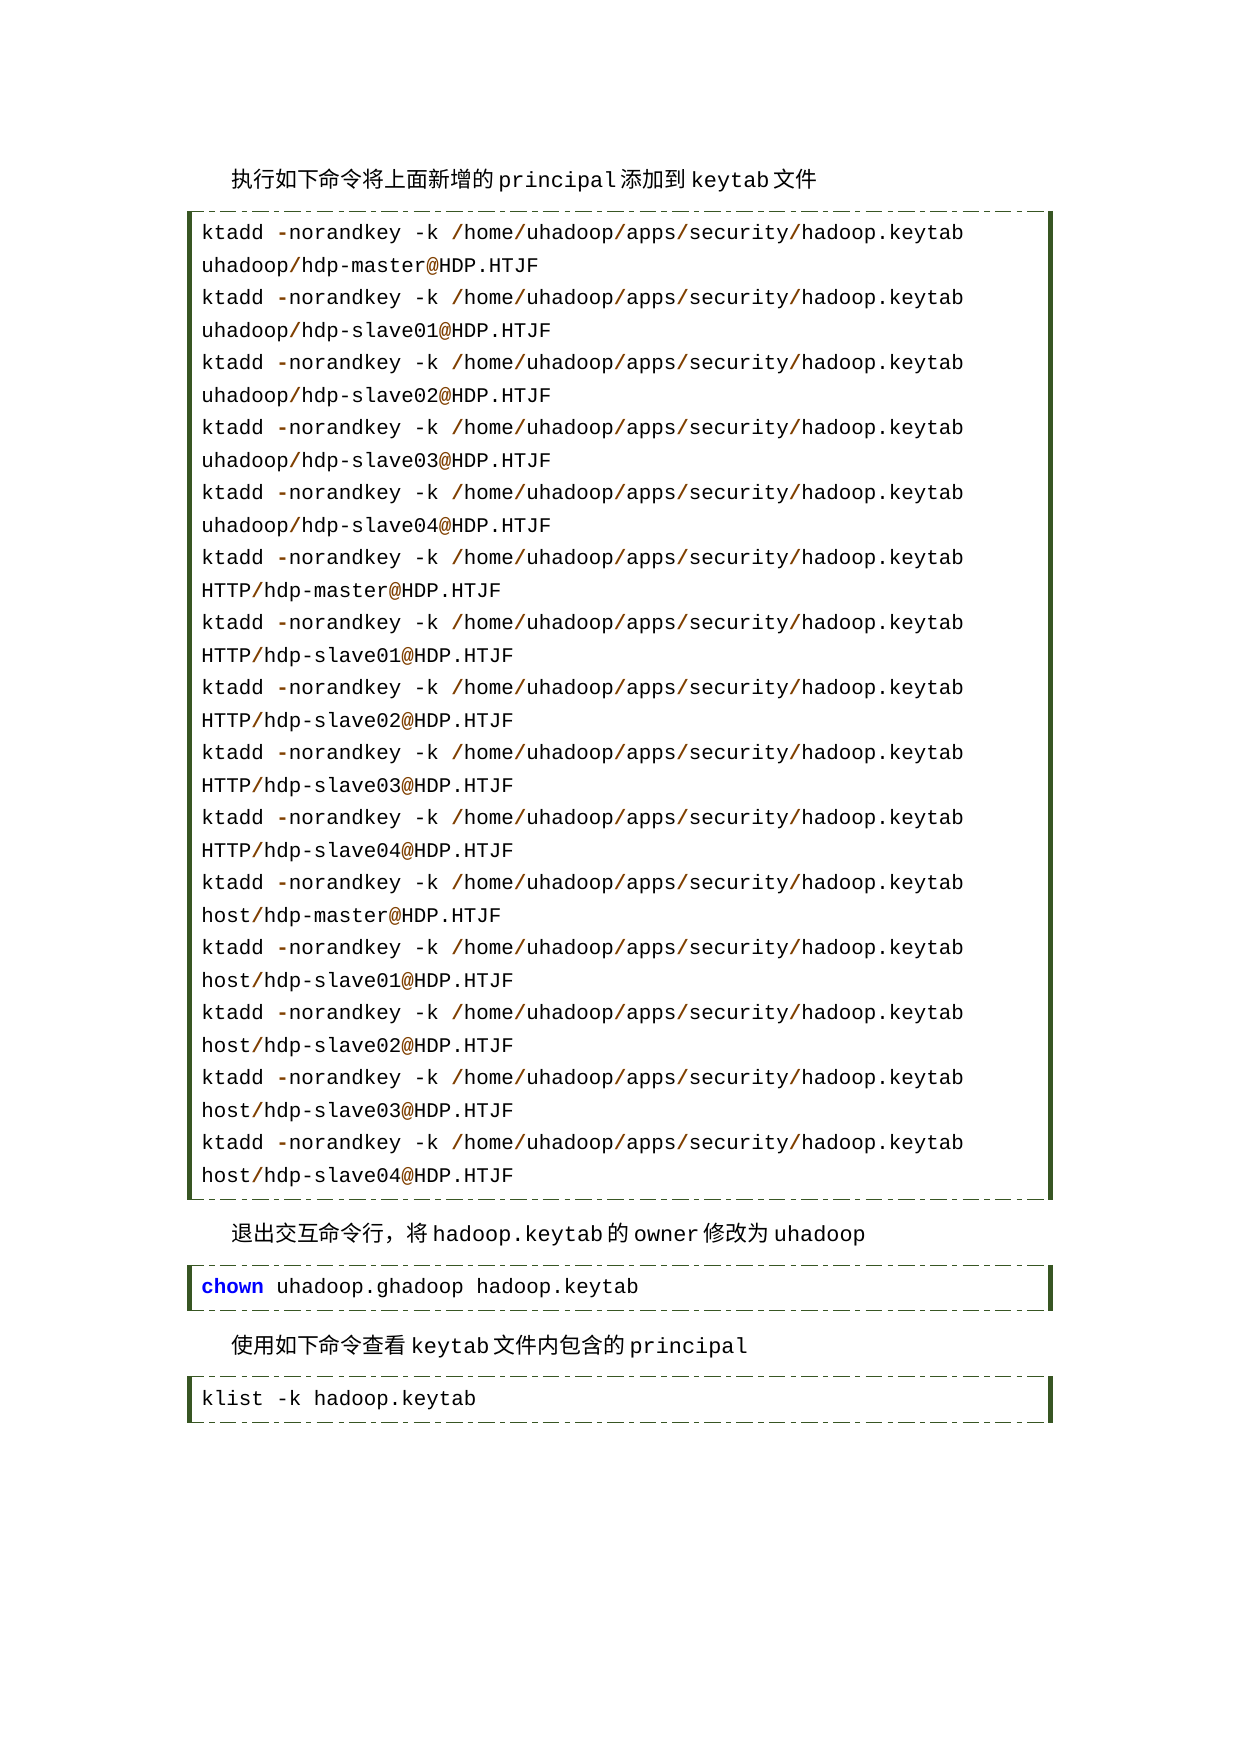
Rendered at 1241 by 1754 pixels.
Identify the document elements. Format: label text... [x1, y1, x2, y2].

text 执行如下命令将上面新增的principal添加到keytab文件 [187, 162, 1053, 194]
table_header klist -k hadoop.keytab [192, 1376, 1048, 1422]
text 使用如下命令查看keytab文件内包含的principal [187, 1327, 1053, 1360]
text 退出交互命令行，将hadoop.keytab的owner修改为uhadoop [187, 1216, 1053, 1248]
table_header ktadd -norandkey -k /home/uhadoop/apps/security/hadoop.keytab uhadoop/hdp-master@HDP.HTJF ktadd -norandkey -k /home/uhadoop/apps/security/hadoop.keytab uhadoop/hdp-slave01@HDP.HTJF ktadd -norandkey -k /home/uhadoop/apps/security/hadoop.keytab uhadoop/hdp-slave02@HDP.HTJF ktadd -norandkey -k /home/uhadoop/apps/security/hadoop.keytab uhadoop/hdp-slave03@HDP.HTJF ktadd -norandkey -k /home/uhadoop/apps/security/hadoop.keytab uhadoop/hdp-slave04@HDP.HTJF ktadd -norandkey -k /home/uhadoop/apps/security/hadoop.keytab HTTP/hdp-master@HDP.HTJF ktadd -norandkey -k /home/uhadoop/apps/security/hadoop.keytab HTTP/hdp-slave01@HDP.HTJF ktadd -norandkey -k /home/uhadoop/apps/security/hadoop.keytab HTTP/hdp-slave02@HDP.HTJF ktadd -norandkey -k /home/uhadoop/apps/security/hadoop.keytab HTTP/hdp-slave03@HDP.HTJF ktadd -norandkey -k /home/uhadoop/apps/security/hadoop.keytab HTTP/hdp-slave04@HDP.HTJF ktadd -norandkey -k /home/uhadoop/apps/security/hadoop.keytab host/hdp-master@HDP.HTJF ktadd -norandkey -k /home/uhadoop/apps/security/hadoop.keytab host/hdp-slave01@HDP.HTJF ktadd -norandkey -k /home/uhadoop/apps/security/hadoop.keytab host/hdp-slave02@HDP.HTJF ktadd -norandkey -k /home/uhadoop/apps/security/hadoop.keytab host/hdp-slave03@HDP.HTJF ktadd -norandkey -k /home/uhadoop/apps/security/hadoop.keytab host/hdp-slave04@HDP.HTJF [192, 211, 1048, 1199]
table_header chown uhadoop.ghadoop hadoop.keytab [192, 1265, 1048, 1310]
